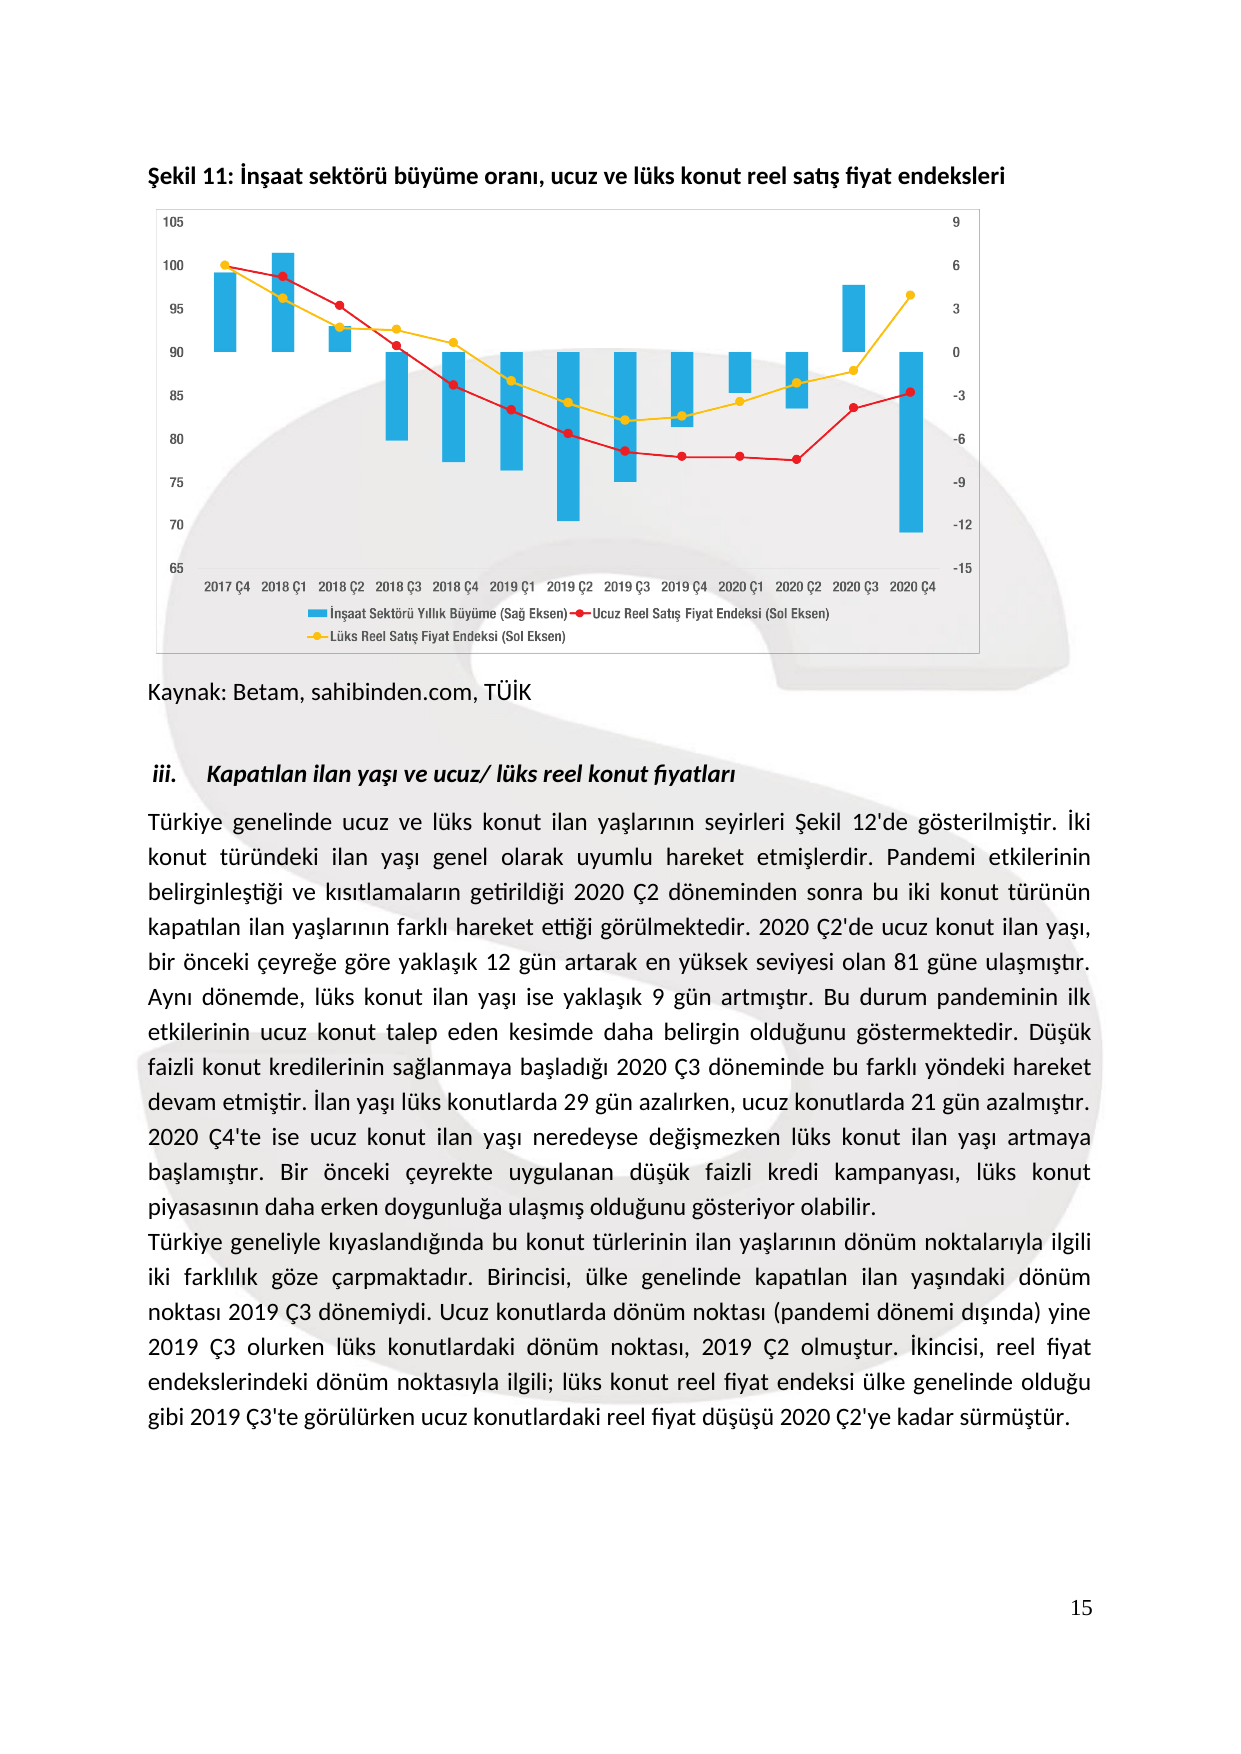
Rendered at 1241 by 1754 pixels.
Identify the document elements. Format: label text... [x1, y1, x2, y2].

picture [133, 194, 1106, 1406]
text Türkiye geneliyle kıyaslandığında bu konut türlerinin ilan yaşlarının dönüm noktalarıyla ilgili iki farklılık göze çarpmaktadır. Birincisi, ülke genelinde kapatılan ilan yaşındaki dönüm noktası 2019 Ç3 dönemiydi. Ucuz konutlarda dönüm noktası (pandemi dönemi dışında) yine 2019 Ç3 olurken lüks konutlardaki dönüm noktası, 2019 Ç2 olmuştur. İkincisi, reel fiyat endekslerindeki dönüm noktasıyla ilgili; lüks konut reel fiyat endeksi ülke genelinde olduğu gibi 2019 Ç3'te görülürken ucuz konutlardaki reel fiyat düşüşü 2020 Ç2'ye kadar sürmüştür. [148, 1226, 1093, 1432]
list Kapatılan ilan yaşı ve ucuz/ lüks reel konut fiyatları [177, 758, 1093, 789]
text Şekil 11: İnşaat sektörü büyüme oranı, ucuz ve lüks konut reel satış fiyat endeksleri [148, 160, 1093, 191]
text Türkiye genelinde ucuz ve lüks konut ilan yaşlarının seyirleri Şekil 12'de gösterilmiştir. İki konut türündeki ilan yaşı genel olarak uyumlu hareket etmişlerdir. Pandemi etkilerinin belirginleştiği ve kısıtlamaların getirildiği 2020 Ç2 döneminden sonra bu iki konut türünün kapatılan ilan yaşlarının farklı hareket ettiği görülmektedir. 2020 Ç2'de ucuz konut ilan yaşı, bir önceki çeyreğe göre yaklaşık 12 gün artarak en yüksek seviyesi olan 81 güne ulaşmıştır. Aynı dönemde, lüks konut ilan yaşı ise yaklaşık 9 gün artmıştır. Bu durum pandeminin ilk etkilerinin ucuz konut talep eden kesimde daha belirgin olduğunu göstermektedir. Düşük faizli konut kredilerinin sağlanmaya başladığı 2020 Ç3 döneminde bu farklı yöndeki hareket devam etmiştir. İlan yaşı lüks konutlarda 29 gün azalırken, ucuz konutlarda 21 gün azalmıştır. 2020 Ç4'te ise ucuz konut ilan yaşı neredeyse değişmezken lüks konut ilan yaşı artmaya başlamıştır. Bir önceki çeyrekte uygulanan düşük faizli kredi kampanyası, lüks konut piyasasının daha erken doygunluğa ulaşmış olduğunu gösteriyor olabilir. [148, 806, 1093, 1222]
text Kaynak: Betam, sahibinden.com, TÜİK [148, 195, 1093, 707]
